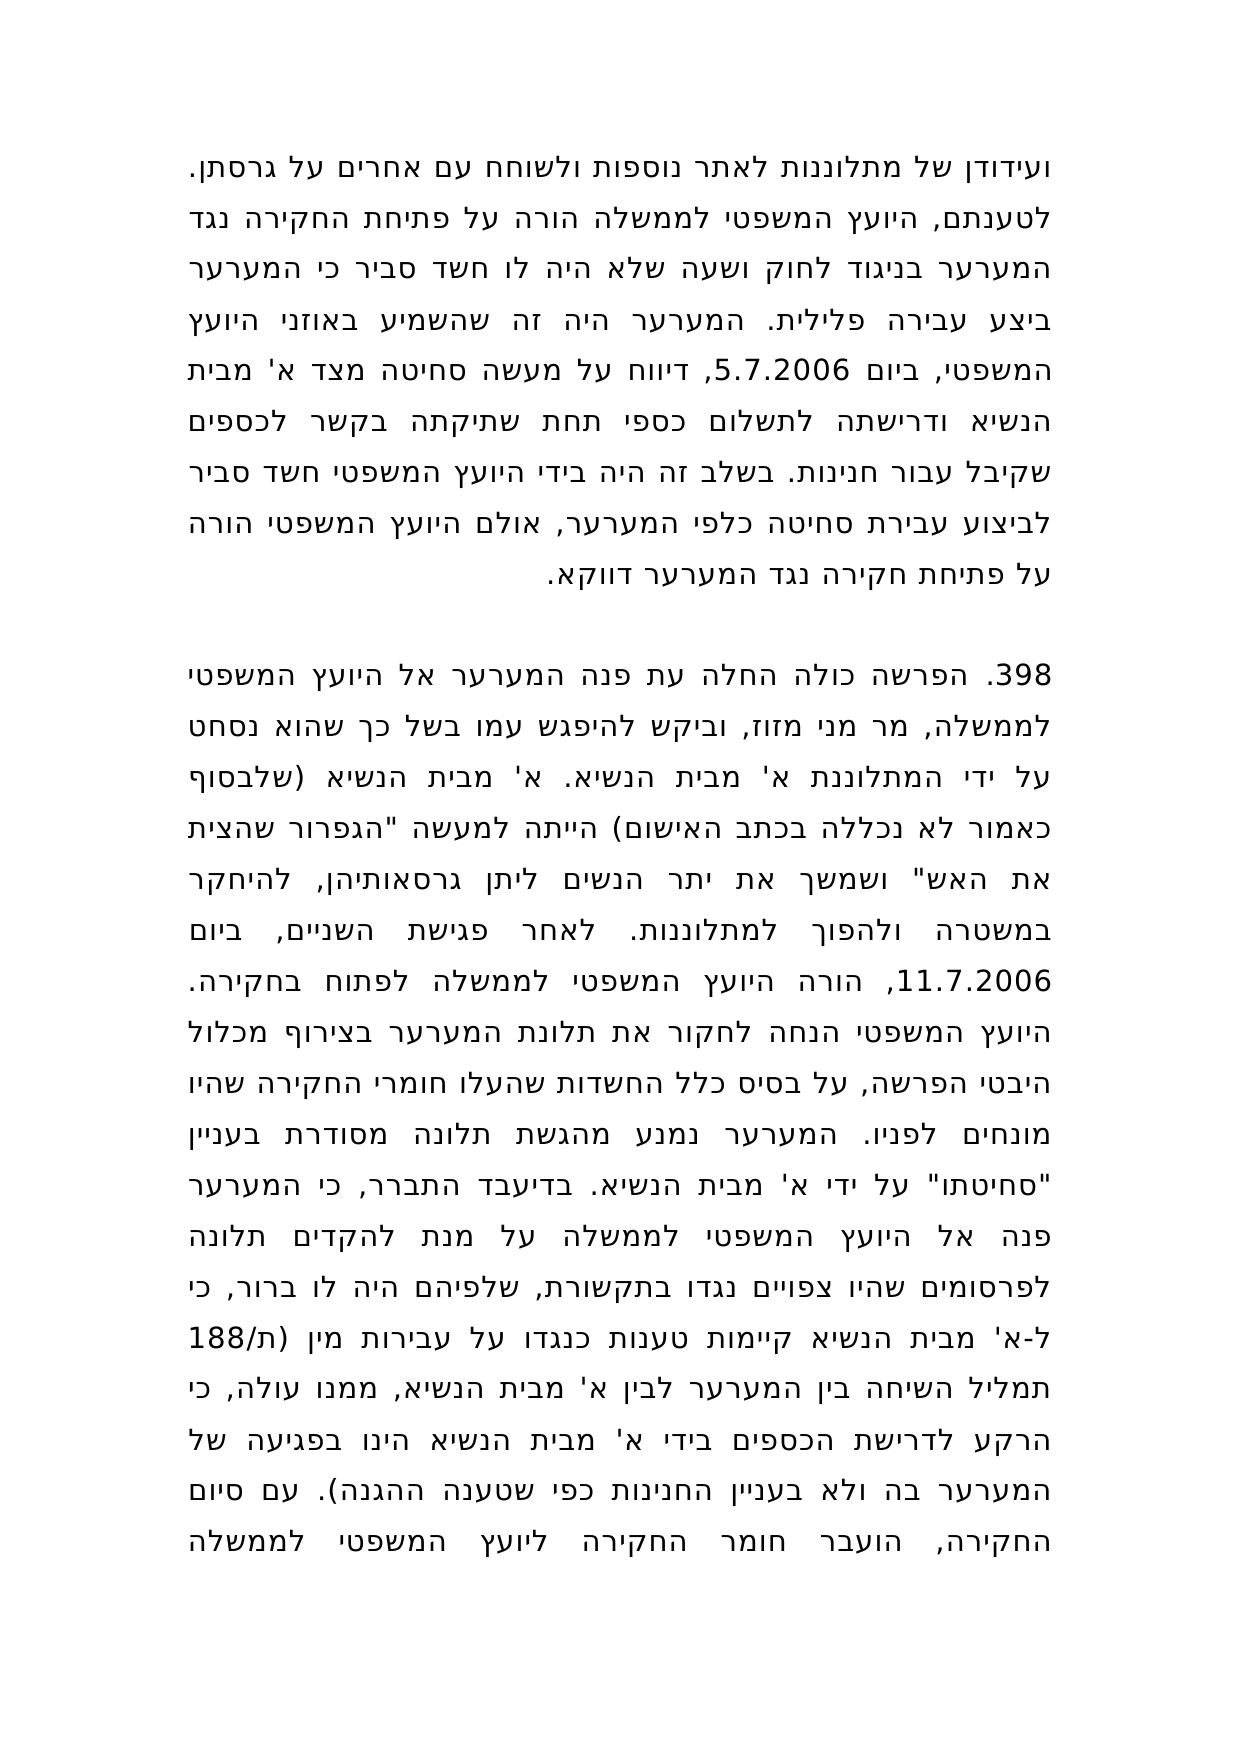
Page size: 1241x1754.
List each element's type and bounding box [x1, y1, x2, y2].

text [187, 659, 1053, 1559]
text [187, 150, 1053, 591]
